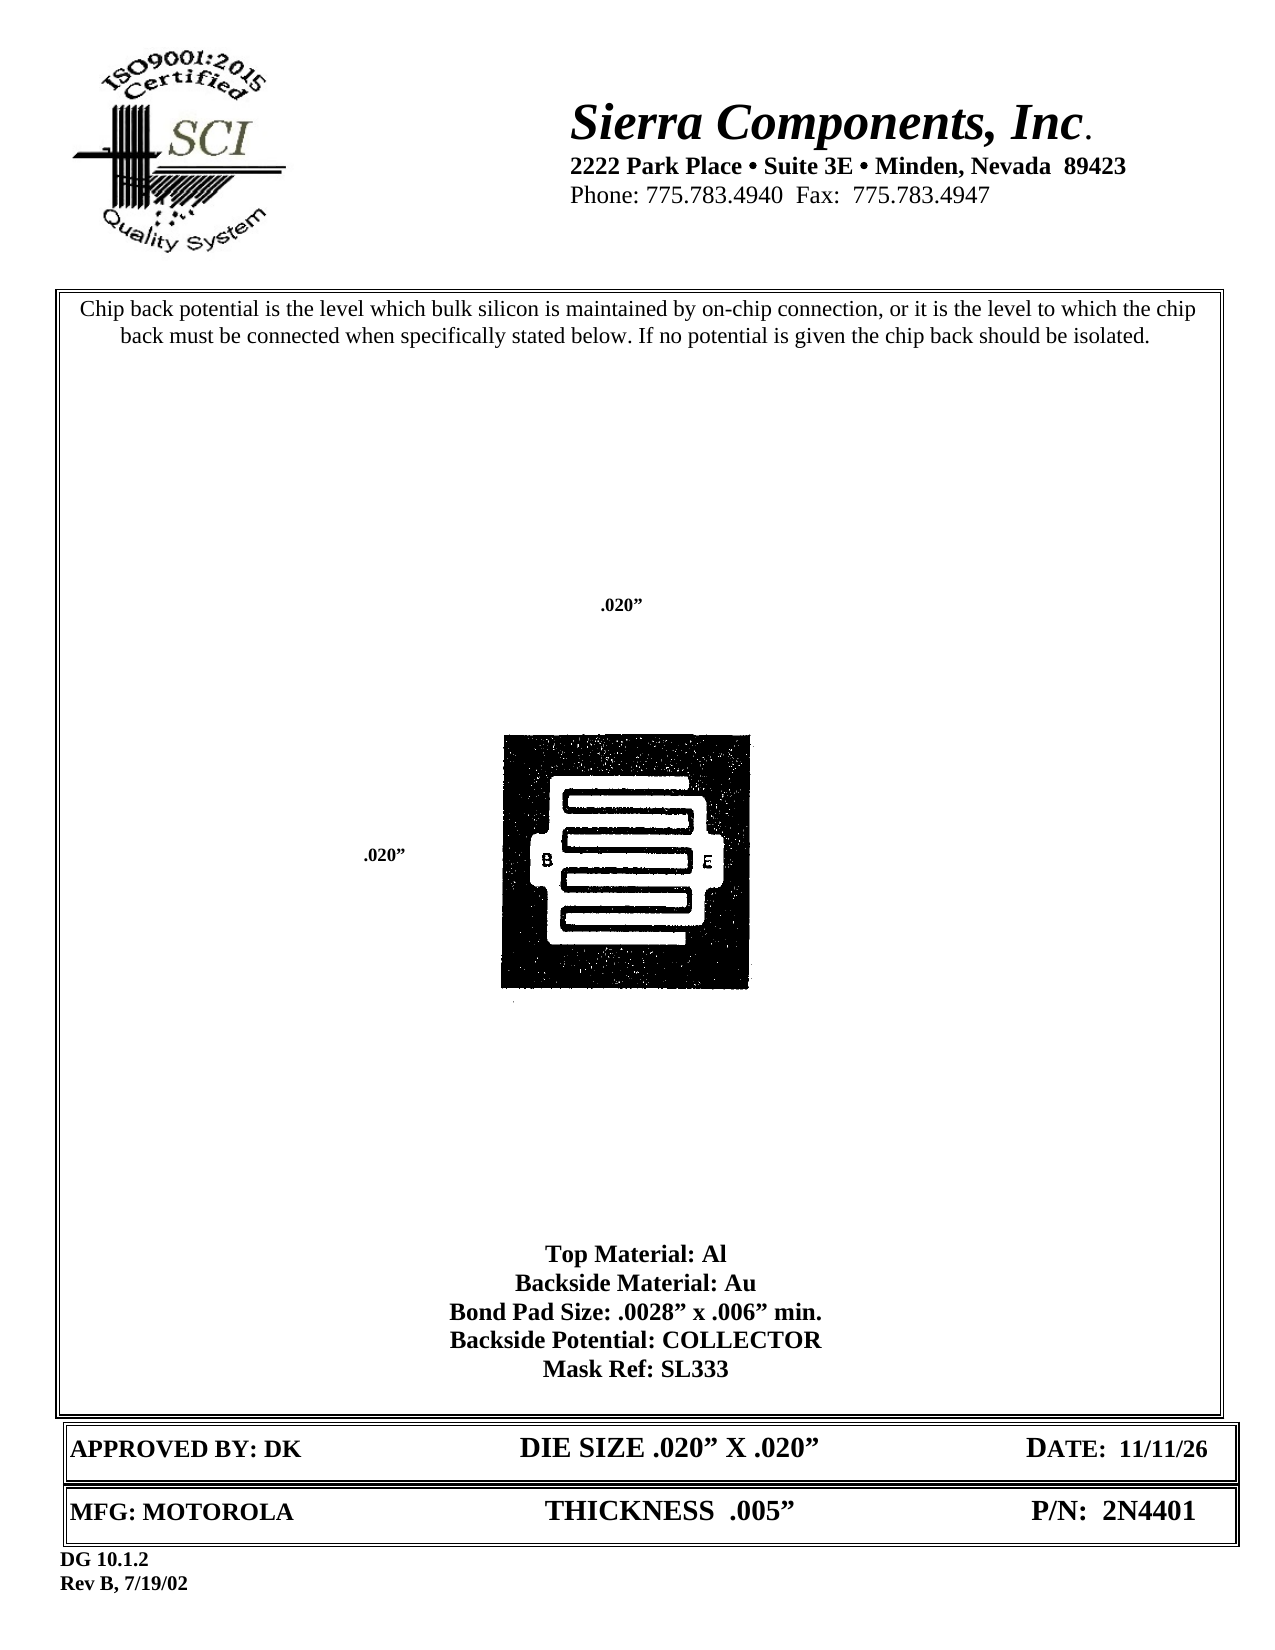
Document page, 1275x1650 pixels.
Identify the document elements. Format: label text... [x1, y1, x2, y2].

subtitle Rev B, 7/19/02 [60, 1571, 1211, 1595]
text Backside Potential: COLLECTOR [60, 1319, 1220, 1348]
text DG 10.1.2 [60, 1419, 1211, 1571]
picture [488, 719, 767, 1003]
text MFG: MOTOROLA THICKNESS .005” P/N: 2N4401 [67, 1491, 1217, 1529]
text Backside Material: Au [60, 1261, 1220, 1290]
text Top Material: Al [60, 1233, 1220, 1261]
picture [71, 47, 299, 265]
text Chip back potential is the level which bulk silicon is maintained by on-chip connection, or it is the level to which the chip back must be connected when specifically stated below. If no potential is given the chip back should be isolated. [60, 293, 1220, 348]
text Bond Pad Size: .0028” x .006” min. [60, 1290, 1220, 1319]
text APPROVED BY: DK DIE SIZE .020” X .020” DATE: 3/28/22 [67, 1428, 1217, 1466]
text Mask Ref: SL333 [60, 1348, 1220, 1383]
